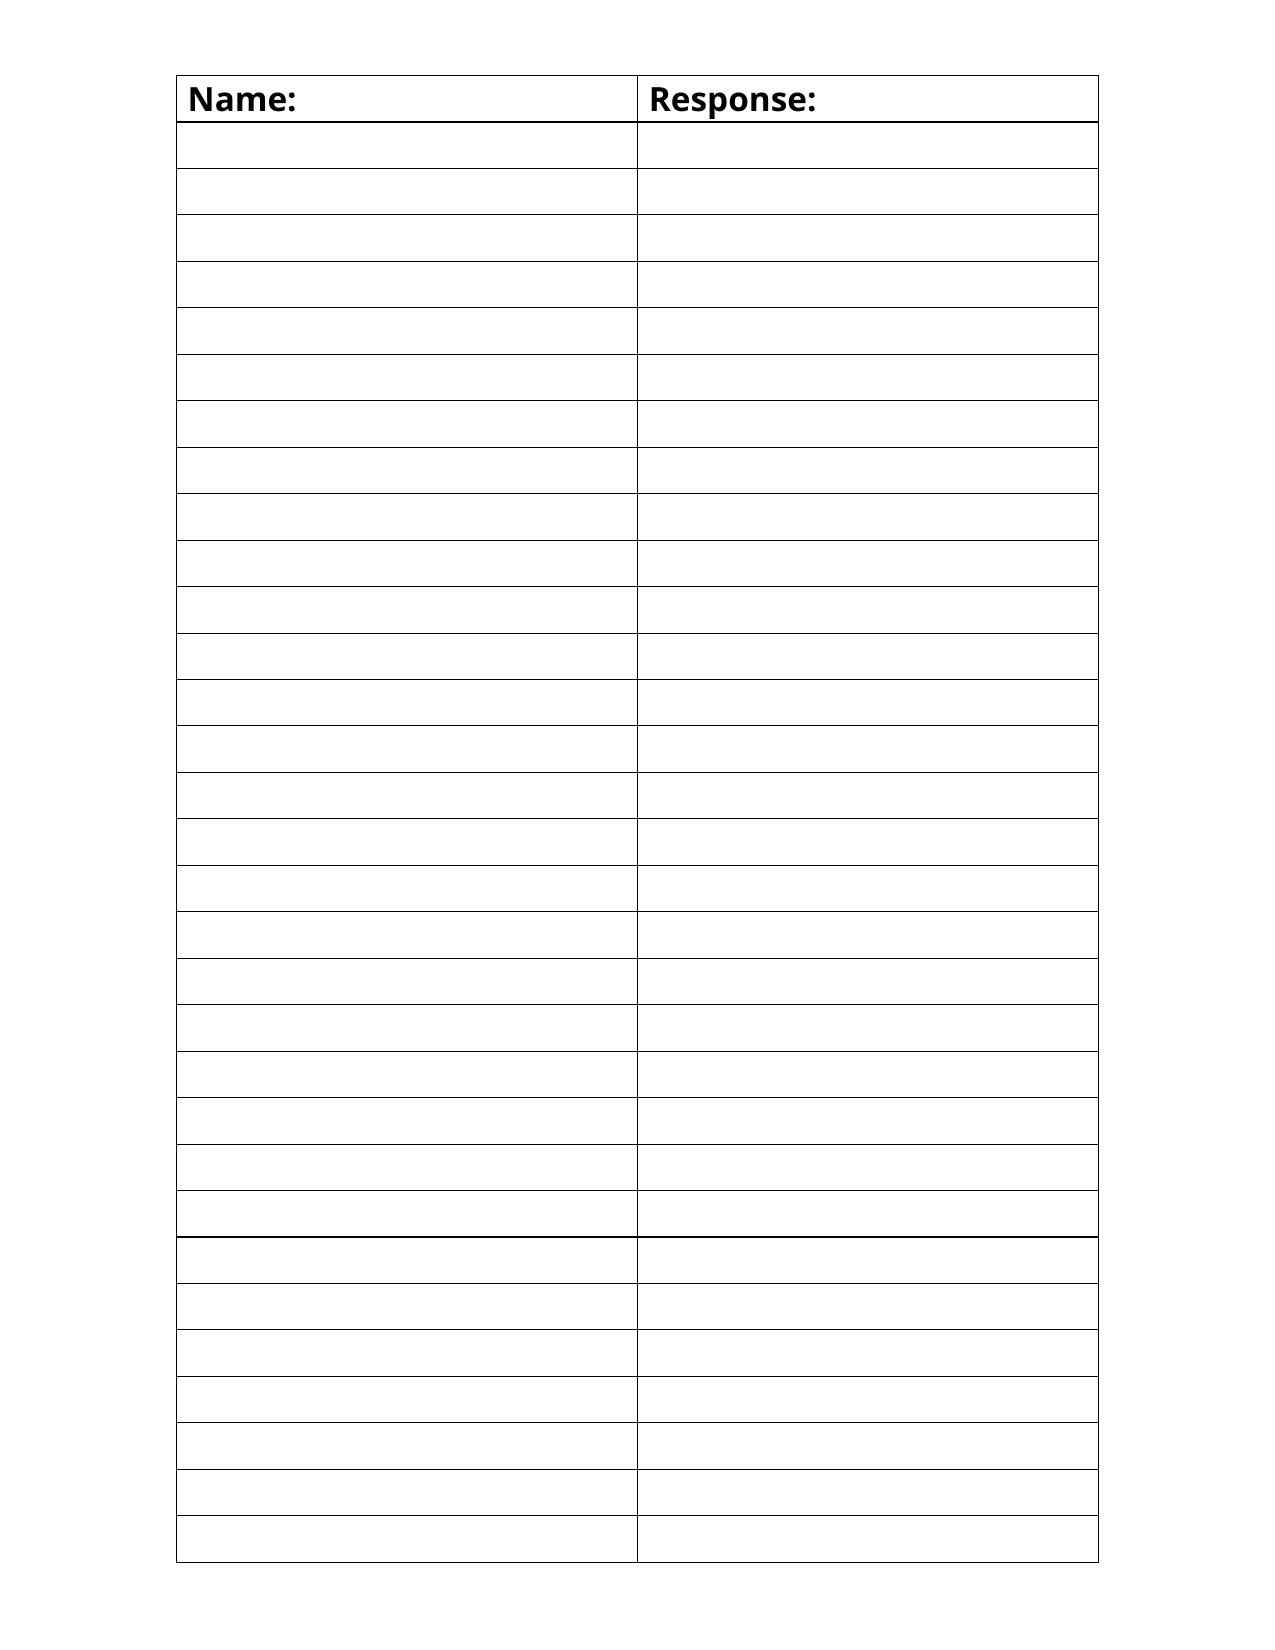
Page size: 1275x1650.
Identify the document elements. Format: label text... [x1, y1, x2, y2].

table_cell [638, 1145, 1098, 1190]
table_cell [177, 1516, 637, 1562]
table_cell [177, 1238, 637, 1283]
table_cell [177, 959, 637, 1004]
table_cell [177, 587, 637, 632]
table_cell [177, 726, 637, 772]
table_header Response: [638, 76, 1098, 121]
table_cell [638, 1330, 1098, 1376]
table_cell [638, 1284, 1098, 1329]
table_cell [638, 1005, 1098, 1051]
table_cell [177, 866, 637, 911]
table_cell [177, 308, 637, 354]
table_cell [638, 401, 1098, 447]
table_cell [177, 169, 637, 214]
table_cell [177, 123, 637, 168]
table_cell [177, 1423, 637, 1469]
table_cell [177, 773, 637, 818]
table_cell [638, 1098, 1098, 1143]
table_cell [638, 680, 1098, 725]
table_cell [638, 1470, 1098, 1515]
table_cell [177, 215, 637, 261]
table_cell [177, 355, 637, 400]
table_cell [638, 308, 1098, 354]
table_cell [638, 1052, 1098, 1097]
table_header Name: [177, 76, 637, 121]
table_cell [177, 1191, 637, 1236]
table_cell [177, 1330, 637, 1376]
table_cell [177, 1098, 637, 1143]
table_cell [177, 634, 637, 679]
table_cell [177, 448, 637, 493]
table_cell [638, 634, 1098, 679]
table_cell [177, 1284, 637, 1329]
table_cell [638, 773, 1098, 818]
table_cell [638, 912, 1098, 958]
table_cell [177, 1005, 637, 1051]
table_cell [638, 541, 1098, 586]
table_cell [638, 587, 1098, 632]
table_cell [177, 262, 637, 307]
table_cell [177, 819, 637, 865]
table_cell [638, 169, 1098, 214]
table_cell [638, 1423, 1098, 1469]
table_cell [177, 541, 637, 586]
table_cell [638, 1516, 1098, 1562]
table_cell [638, 262, 1098, 307]
table_cell [638, 866, 1098, 911]
table_cell [177, 1052, 637, 1097]
table_cell [177, 494, 637, 539]
table_cell [177, 680, 637, 725]
table_cell [177, 1470, 637, 1515]
table_cell [638, 726, 1098, 772]
table_cell [638, 1238, 1098, 1283]
table_cell [638, 355, 1098, 400]
table_cell [177, 401, 637, 447]
table_cell [638, 959, 1098, 1004]
table_cell [177, 1377, 637, 1422]
table_cell [638, 494, 1098, 539]
table_cell [638, 1377, 1098, 1422]
table_cell [638, 123, 1098, 168]
table_cell [638, 1191, 1098, 1236]
table_cell [177, 912, 637, 958]
table_cell [638, 215, 1098, 261]
table_cell [638, 448, 1098, 493]
table_cell [638, 819, 1098, 865]
table_cell [177, 1145, 637, 1190]
